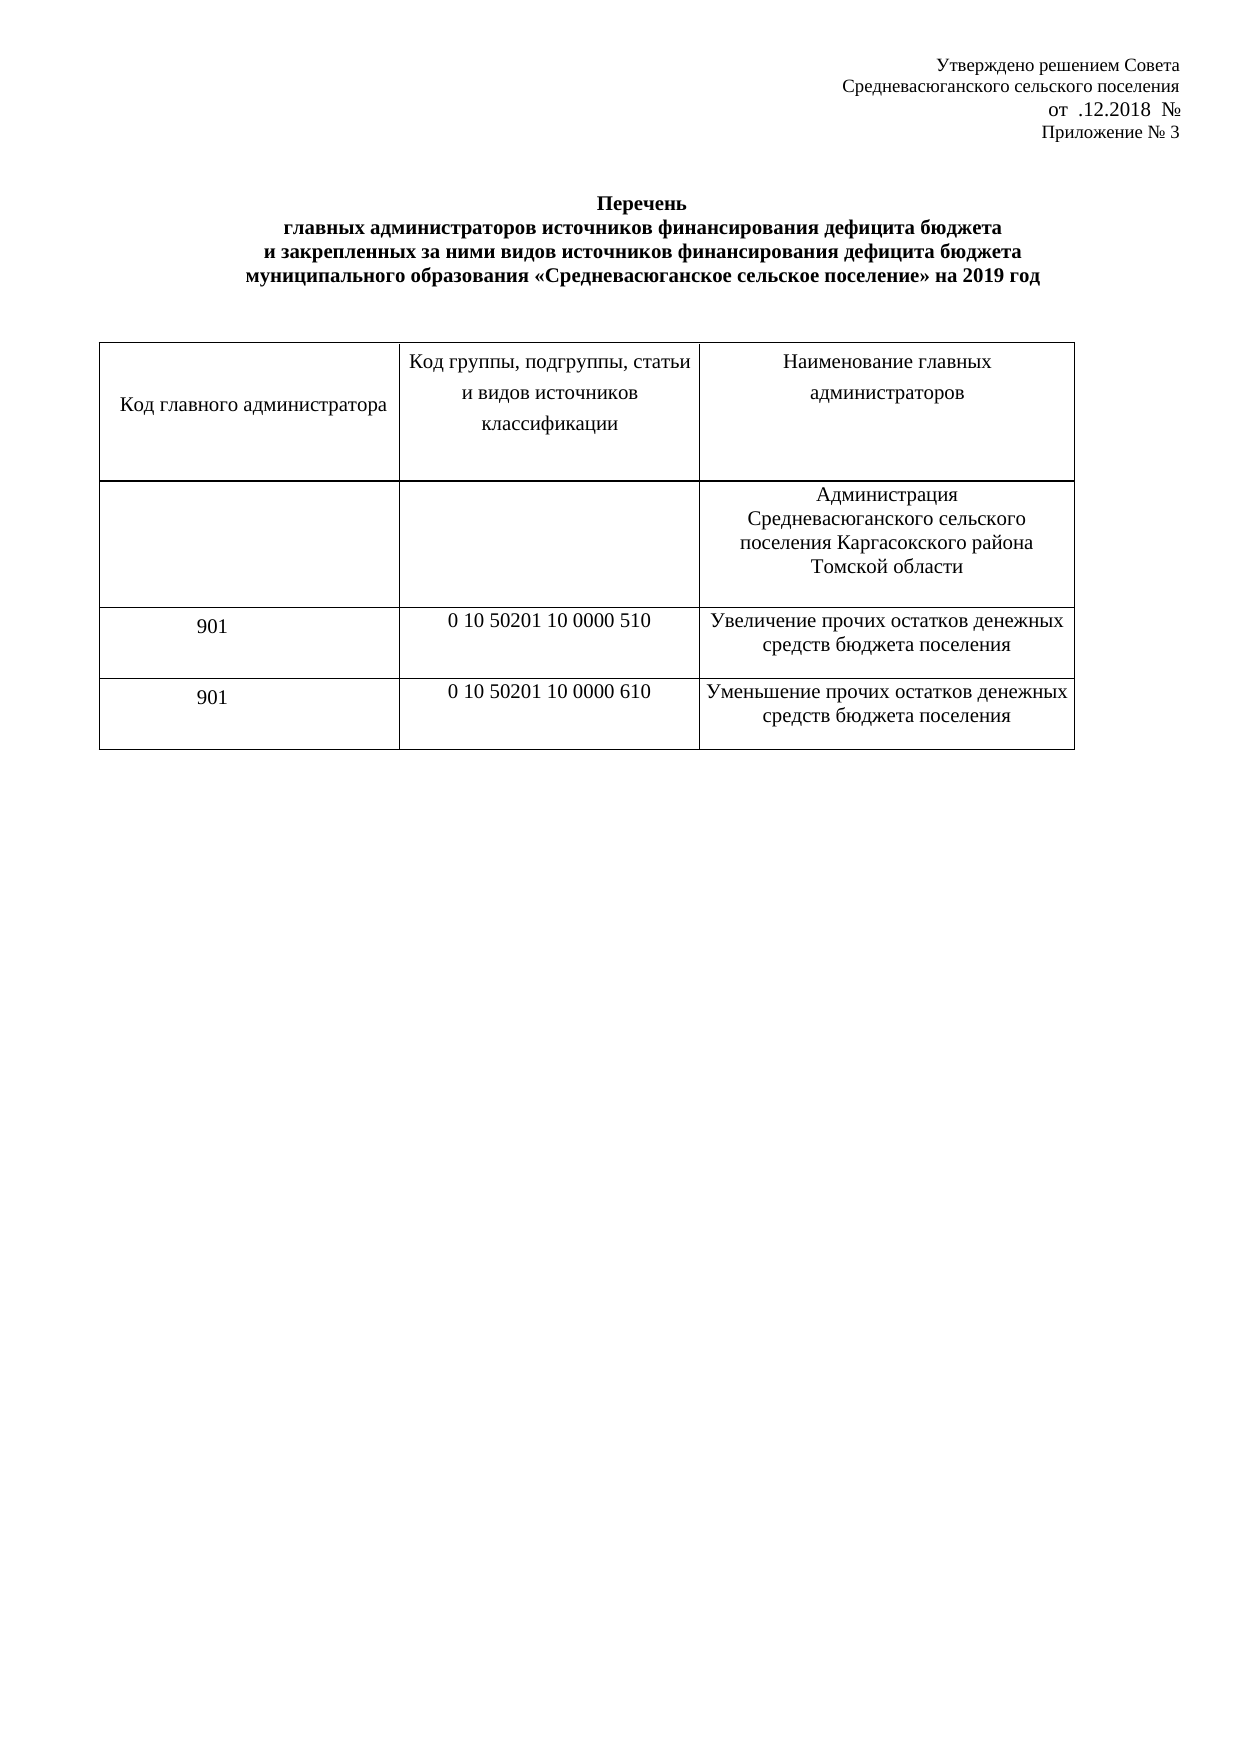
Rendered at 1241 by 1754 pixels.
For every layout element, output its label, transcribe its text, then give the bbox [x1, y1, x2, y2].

title Приложение № 3 [103, 121, 1181, 142]
text Перечень [103, 191, 1180, 214]
text главных администраторов источников финансирования дефицита бюджета [104, 214, 1181, 239]
title Средневасюганского сельского поселения [103, 75, 1181, 97]
table_cell [400, 482, 699, 606]
title Утверждено решением Совета [103, 54, 1181, 75]
table_cell [100, 482, 399, 606]
table_cell 901 [100, 679, 399, 748]
table_header Код главного администратора [100, 343, 399, 480]
table_header Наименование главных администраторов [700, 343, 1074, 480]
table_cell 0 10 50201 10 0000 610 [400, 679, 699, 748]
table_cell 901 [100, 608, 399, 677]
text и закрепленных за ними видов источников финансирования дефицита бюджета [104, 239, 1181, 263]
text муниципального образования «Средневасюганское сельское поселение» на 2019 год [104, 263, 1181, 287]
table_cell Администрация Средневасюганского сельского поселения Каргасокского района Томской области [700, 482, 1074, 606]
table_cell Увеличение прочих остатков денежных средств бюджета поселения [700, 608, 1074, 677]
table_cell Уменьшение прочих остатков денежных средств бюджета поселения [700, 679, 1074, 748]
table_cell 0 10 50201 10 0000 510 [400, 608, 699, 677]
title от .12.2018 № [103, 97, 1181, 121]
table_header Код группы, подгруппы, статьи и видов источников классификации [400, 343, 699, 480]
